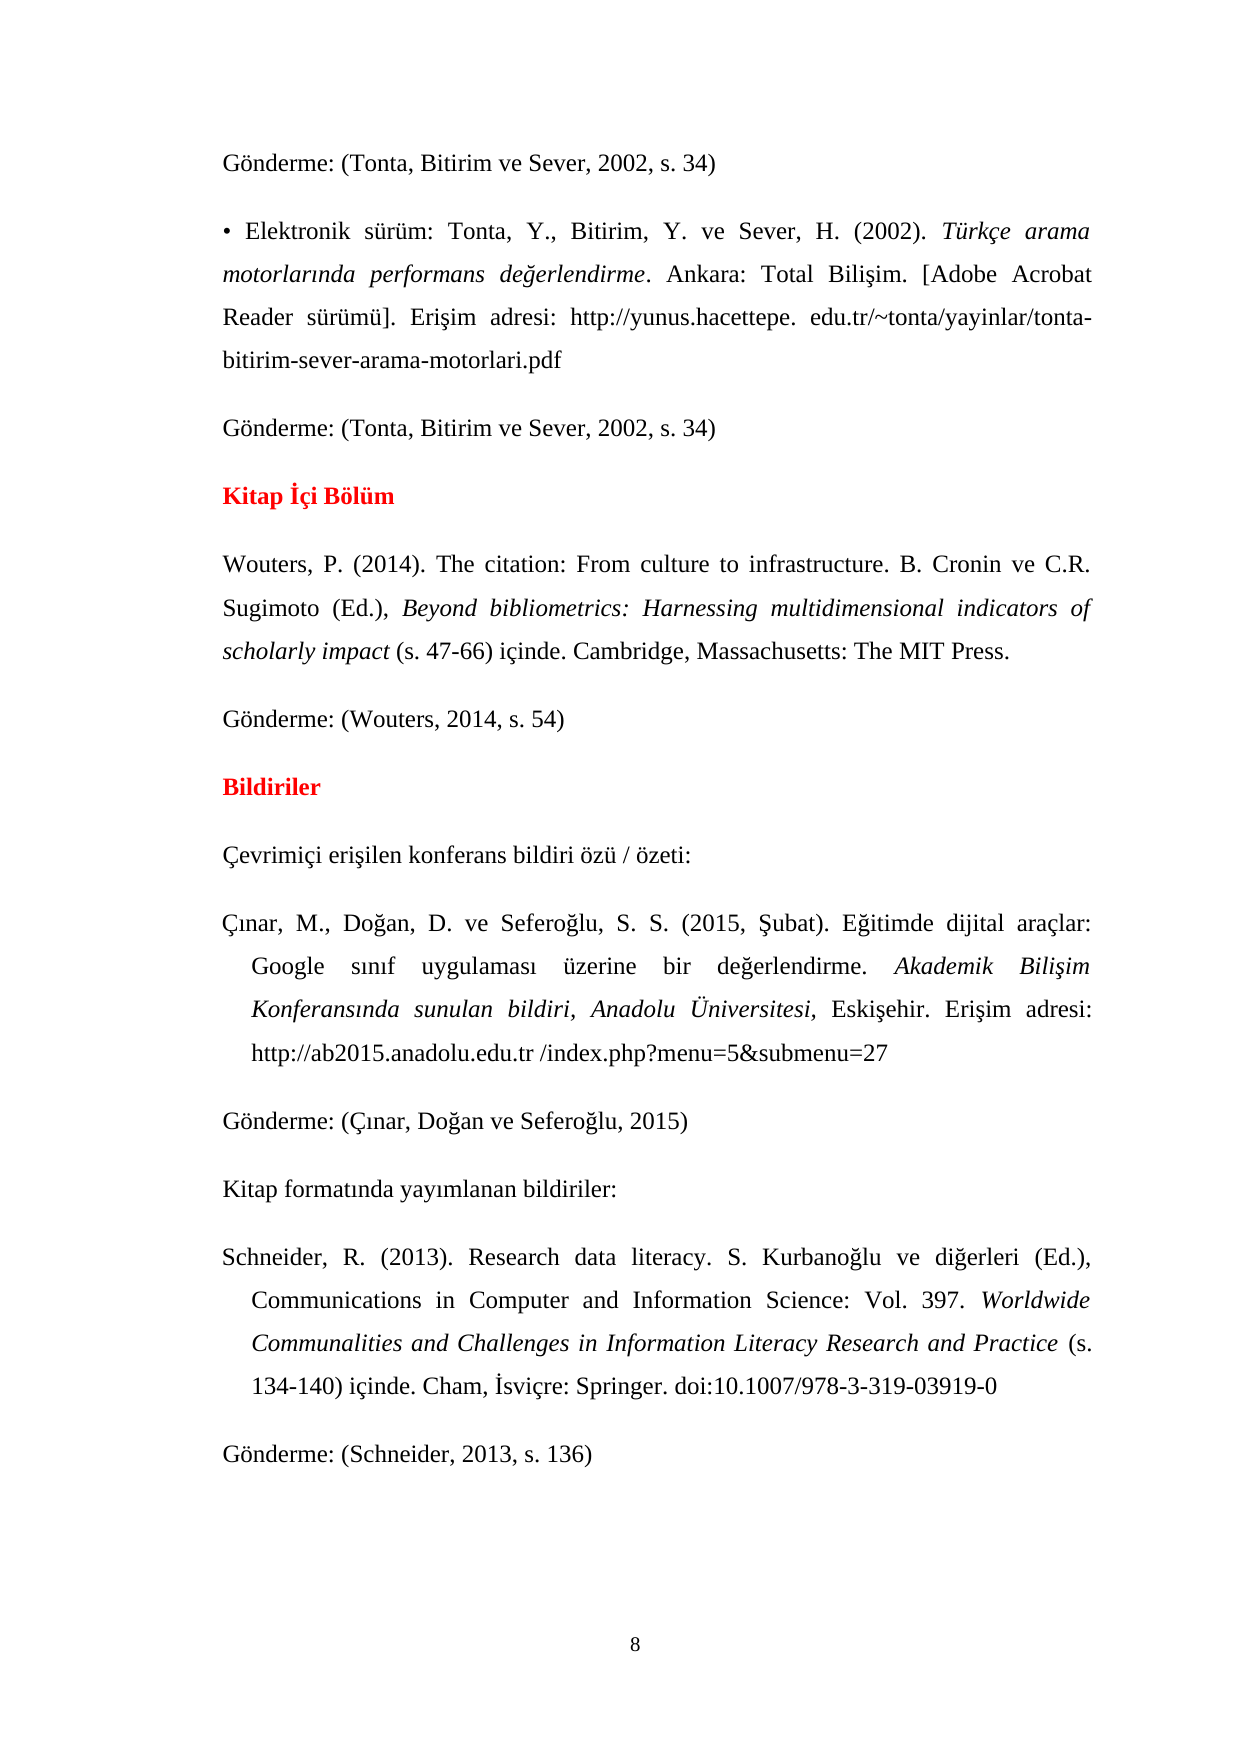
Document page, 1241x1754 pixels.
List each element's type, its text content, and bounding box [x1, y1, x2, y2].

text Çınar, M., Doğan, D. ve Seferoğlu, S. S. (2015, Şubat). Eğitimde dijital araçlar: Google sınıf uygulaması üzerine bir değerlendirme. Akademik Bilişim Konferansında sunulan bildiri, Anadolu Üniversitesi, Eskişehir. Erişim adresi: http://ab2015.anadolu.edu.tr /index.php?menu=5&submenu=27 [222, 908, 1092, 1066]
text Gönderme: (Schneider, 2013, s. 136) [222, 1439, 1092, 1468]
text Çevrimiçi erişilen konferans bildiri özü / özeti: [222, 840, 1092, 869]
text Gönderme: (Çınar, Doğan ve Seferoğlu, 2015) [222, 1106, 1092, 1134]
text Kitap İçi Bölüm [222, 481, 1092, 510]
text Gönderme: (Tonta, Bitirim ve Sever, 2002, s. 34) [222, 148, 1092, 176]
text Schneider, R. (2013). Research data literacy. S. Kurbanoğlu ve diğerleri (Ed.), Communications in Computer and Information Science: Vol. 397. Worldwide Communalities and Challenges in Information Literacy Research and Practice (s. 134-140) içinde. Cham, İsviçre: Springer. doi:10.1007/978-3-319-03919-0 [222, 1242, 1092, 1400]
text Wouters, P. (2014). The citation: From culture to infrastructure. B. Cronin ve C.R. Sugimoto (Ed.), Beyond bibliometrics: Harnessing multidimensional indicators of scholarly impact (s. 47-66) içinde. Cambridge, Massachusetts: The MIT Press. [222, 549, 1092, 664]
text Gönderme: (Wouters, 2014, s. 54) [222, 704, 1092, 733]
text Kitap formatında yayımlanan bildiriler: [222, 1174, 1092, 1203]
text • Elektronik sürüm: Tonta, Y., Bitirim, Y. ve Sever, H. (2002). Türkçe arama motorlarında performans değerlendirme. Ankara: Total Bilişim. [Adobe Acrobat Reader sürümü]. Erişim adresi: http://yunus.hacettepe. edu.tr/~tonta/yayinlar/tonta-bitirim-sever-arama-motorlari.pdf [222, 216, 1092, 374]
text Gönderme: (Tonta, Bitirim ve Sever, 2002, s. 34) [222, 413, 1092, 442]
text Bildiriler [222, 772, 1092, 801]
